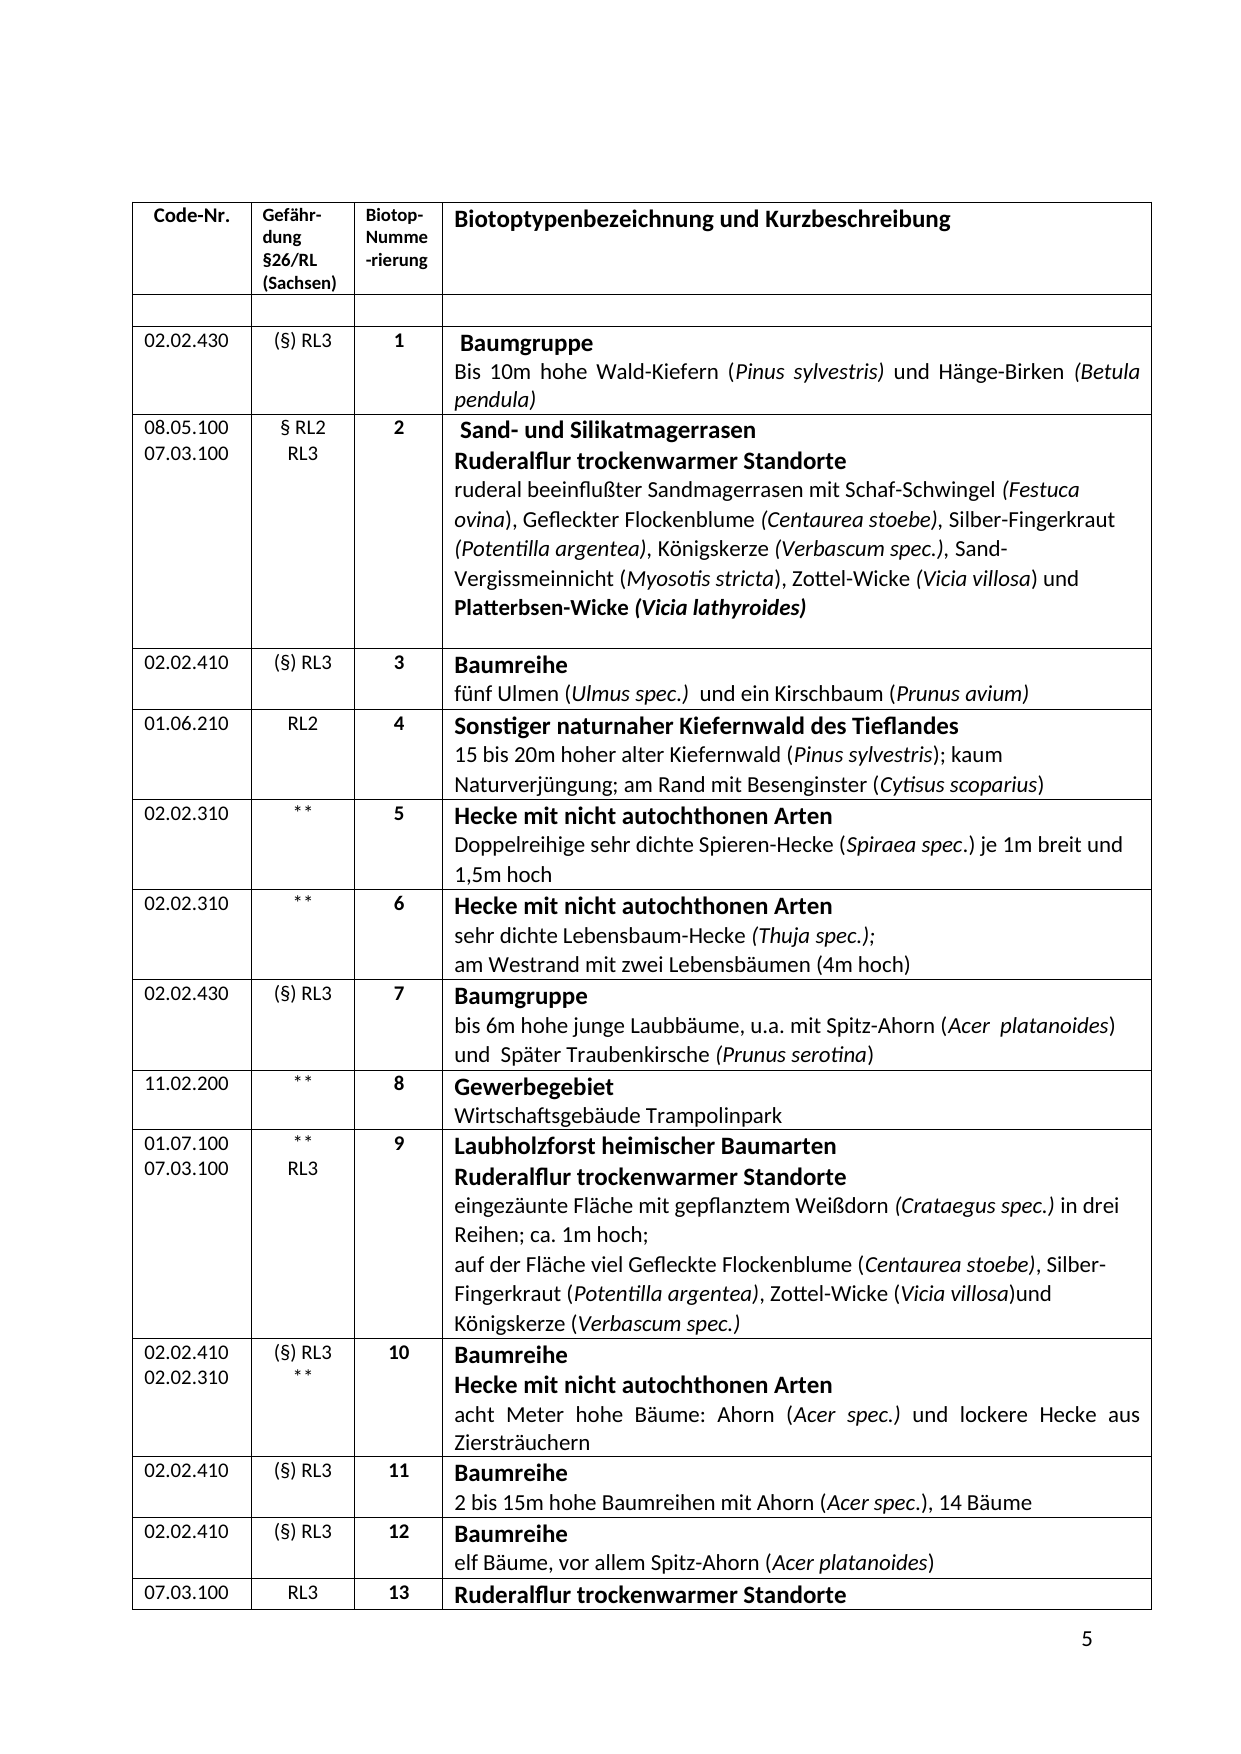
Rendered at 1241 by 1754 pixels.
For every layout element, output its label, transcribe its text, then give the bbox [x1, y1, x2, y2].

table_cell 11.02.200 [133, 1071, 251, 1129]
table_cell 8 [355, 1071, 442, 1129]
table_header Code-Nr. [133, 203, 251, 294]
table_cell 02.02.410 02.02.310 [133, 1339, 251, 1456]
table_cell [355, 295, 442, 326]
table_header Biotoptypenbezeichnung und Kurzbeschreibung [443, 203, 1151, 294]
table_cell 9 [355, 1130, 442, 1338]
table_cell 1 [355, 327, 442, 413]
table_cell 13 [355, 1579, 442, 1609]
table_cell 02.02.410 [133, 1457, 251, 1517]
table_cell Baumreihe 2 bis 15m hohe Baumreihen mit Ahorn (Acer spec.), 14 Bäume [443, 1457, 1151, 1517]
table_cell RL3 [252, 1579, 354, 1609]
table_cell (§) RL3 [252, 980, 354, 1069]
table_cell 10 [355, 1339, 442, 1456]
table_cell Hecke mit nicht autochthonen Arten Doppelreihige sehr dichte Spieren-Hecke (Spiraea spec.) je 1m breit und 1,5m hoch [443, 800, 1151, 889]
table_cell 2 [355, 415, 442, 648]
table_cell 3 [355, 649, 442, 709]
table_cell Sand- und Silikatmagerrasen Ruderalflur trockenwarmer Standorte ruderal beeinflußter Sandmagerrasen mit Schaf-Schwingel (Festuca ovina), Gefleckter Flockenblume (Centaurea stoebe), Silber-Fingerkraut (Potentilla argentea), Königskerze (Verbascum spec.), Sand-Vergissmeinnicht (Myosotis stricta), Zottel-Wicke (Vicia villosa) und Platterbsen-Wicke (Vicia lathyroides) [443, 415, 1151, 648]
table_cell ** [252, 890, 354, 979]
table_cell Baumgruppe Bis 10m hohe Wald-Kiefern (Pinus sylvestris) und Hänge-Birken (Betula pendula) [443, 327, 1151, 413]
table_cell 02.02.430 [133, 980, 251, 1069]
table_cell Laubholzforst heimischer Baumarten Ruderalflur trockenwarmer Standorte eingezäunte Fläche mit gepflanztem Weißdorn (Crataegus spec.) in drei Reihen; ca. 1m hoch; auf der Fläche viel Gefleckte Flockenblume (Centaurea stoebe), Silber-Fingerkraut (Potentilla argentea), Zottel-Wicke (Vicia villosa)und Königskerze (Verbascum spec.) [443, 1130, 1151, 1338]
table_cell [252, 295, 354, 326]
table_cell Hecke mit nicht autochthonen Arten sehr dichte Lebensbaum-Hecke (Thuja spec.); am Westrand mit zwei Lebensbäumen (4m hoch) [443, 890, 1151, 979]
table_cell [443, 1579, 1151, 1609]
table_cell [443, 295, 1151, 326]
table_cell 7 [355, 980, 442, 1069]
table_cell RL2 [252, 710, 354, 799]
table_cell § RL2 RL3 [252, 415, 354, 648]
table_cell Gewerbegebiet Wirtschaftsgebäude Trampolinpark [443, 1071, 1151, 1129]
table_cell 08.05.100 07.03.100 [133, 415, 251, 648]
table_cell Baumreihe fünf Ulmen (Ulmus spec.) und ein Kirschbaum (Prunus avium) [443, 649, 1151, 709]
table_cell Baumgruppe bis 6m hohe junge Laubbäume, u.a. mit Spitz-Ahorn (Acer platanoides) und Später Traubenkirsche (Prunus serotina) [443, 980, 1151, 1069]
table_cell (§) RL3 [252, 1518, 354, 1578]
table_cell 02.02.310 [133, 890, 251, 979]
table_cell 5 [355, 800, 442, 889]
table_cell 11 [355, 1457, 442, 1517]
table_cell 4 [355, 710, 442, 799]
table_cell 02.02.410 [133, 649, 251, 709]
table_header Gefähr-dung §26/RL (Sachsen) [252, 203, 354, 294]
table_cell Baumreihe Hecke mit nicht autochthonen Arten acht Meter hohe Bäume: Ahorn (Acer spec.) und lockere Hecke aus Ziersträuchern [443, 1339, 1151, 1456]
table_cell [133, 295, 251, 326]
table_cell 02.02.310 [133, 800, 251, 889]
table_cell (§) RL3 [252, 1457, 354, 1517]
table_cell Sonstiger naturnaher Kiefernwald des Tieflandes 15 bis 20m hoher alter Kiefernwald (Pinus sylvestris); kaum Naturverjüngung; am Rand mit Besenginster (Cytisus scoparius) [443, 710, 1151, 799]
table_cell 01.06.210 [133, 710, 251, 799]
table_cell 01.07.100 07.03.100 [133, 1130, 251, 1338]
table_header Biotop- Numme-rierung [355, 203, 442, 294]
table_cell Baumreihe elf Bäume, vor allem Spitz-Ahorn (Acer platanoides) [443, 1518, 1151, 1578]
table_cell (§) RL3 [252, 649, 354, 709]
table_cell 07.03.100 [133, 1579, 251, 1609]
table_cell 6 [355, 890, 442, 979]
table_cell 12 [355, 1518, 442, 1578]
table_cell 02.02.430 [133, 327, 251, 413]
table_cell ** [252, 800, 354, 889]
table_cell ** RL3 [252, 1130, 354, 1338]
table_cell (§) RL3 ** [252, 1339, 354, 1456]
table_cell 02.02.410 [133, 1518, 251, 1578]
table_cell (§) RL3 [252, 327, 354, 413]
table_cell ** [252, 1071, 354, 1129]
